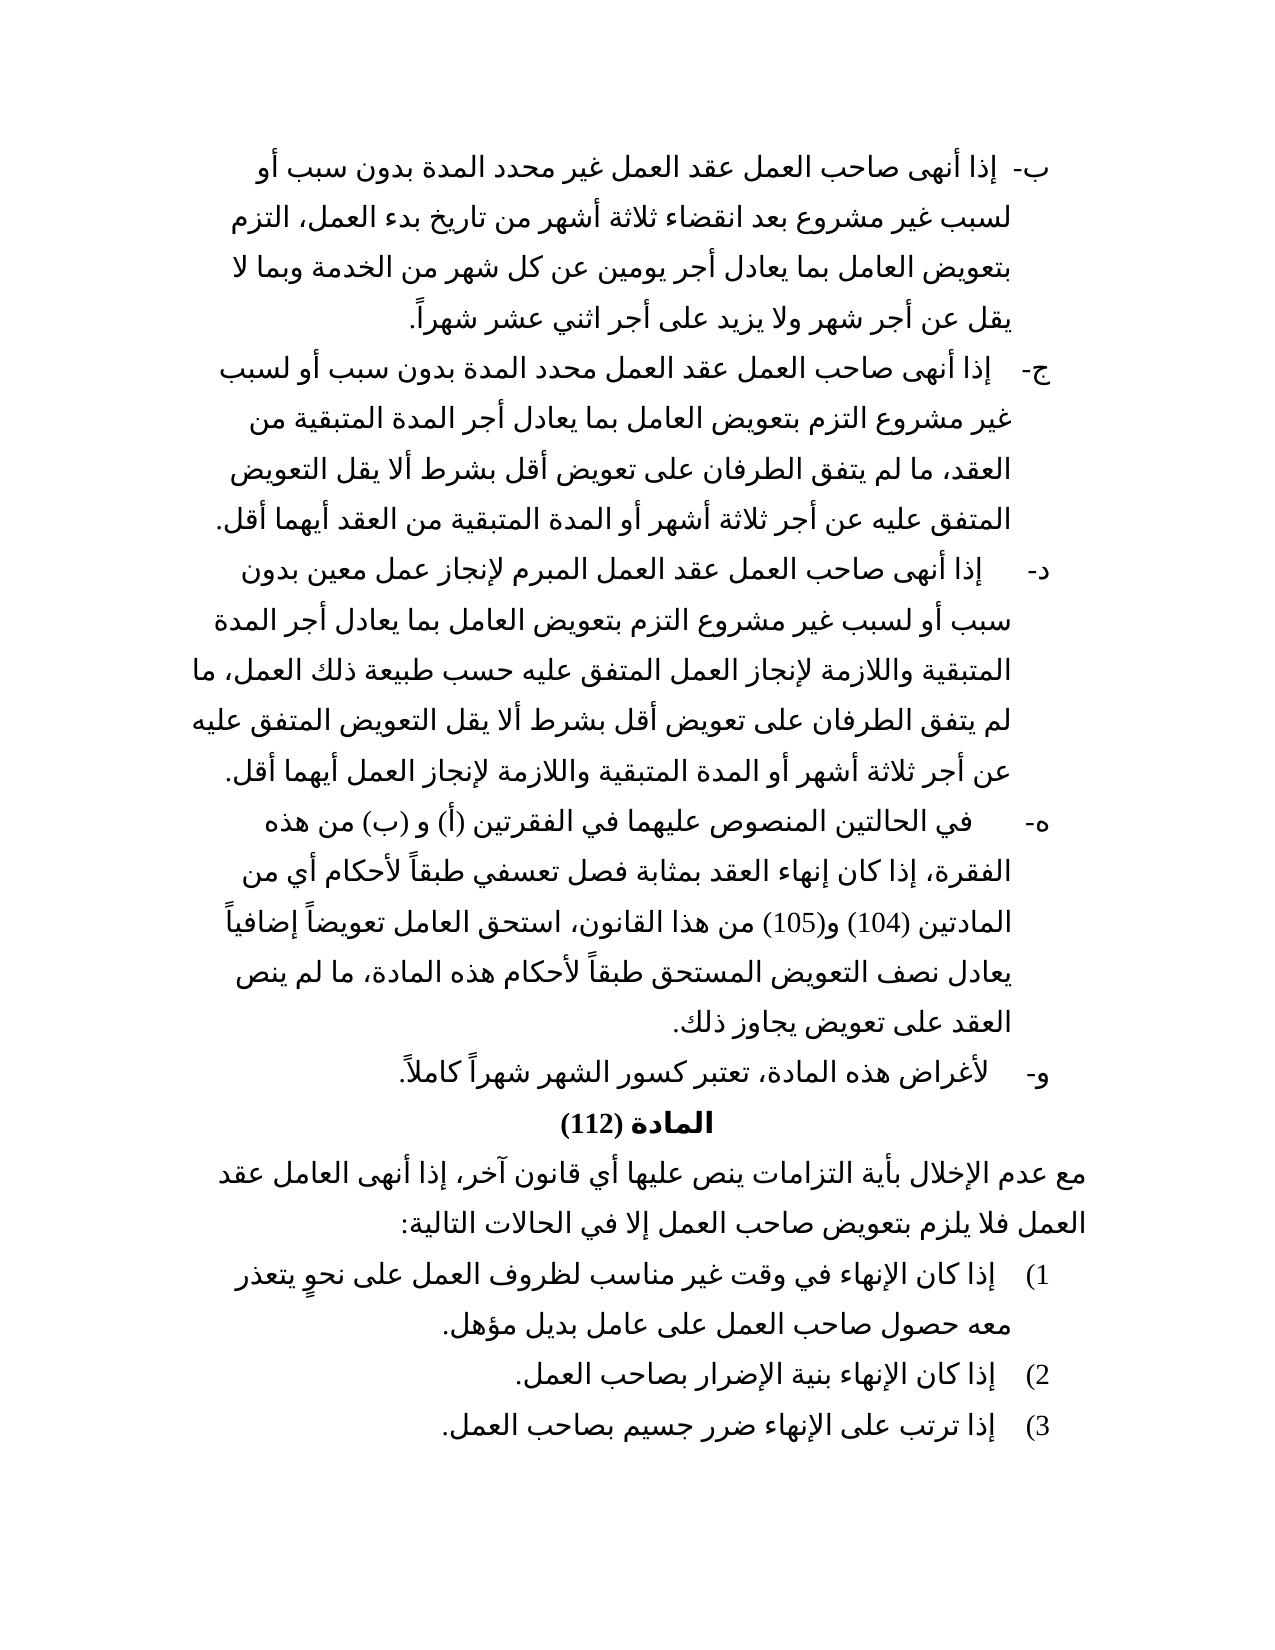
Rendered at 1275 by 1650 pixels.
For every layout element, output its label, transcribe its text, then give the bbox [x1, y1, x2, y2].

list ‌و- لأغراض هذه المادة، تعتبر كسور الشهر شهراً كاملاً. [187, 1056, 1050, 1089]
text مع عدم الإخلال بأية التزامات ينص عليها أي قانون آخر، إذا أنهى العامل عقد العمل فلا يلزم بتعويض صاحب العمل إلا في الحالات التالية: [187, 1156, 1087, 1240]
list 1) إذا كان الإنهاء في وقت غير مناسب لظروف العمل على نحوٍ يتعذر معه حصول صاحب العمل على عامل بديل مؤهل. [187, 1257, 1050, 1341]
list 3) إذا ترتب على الإنهاء ضرر جسيم بصاحب العمل. [187, 1408, 1050, 1441]
list ‌ج- إذا أنهى صاحب العمل عقد العمل محدد المدة بدون سبب أو لسبب غير مشروع التزم بتعويض العامل بما يعادل أجر المدة المتبقية من العقد، ما لم يتفق الطرفان على تعويض أقل بشرط ألا يقل التعويض المتفق عليه عن أجر ثلاثة أشهر أو المدة المتبقية من العقد أيهما أقل. [187, 351, 1050, 536]
list ‌ه- في الحالتين المنصوص عليهما في الفقرتين (أ) و (ب) من هذه الفقرة، إذا كان إنهاء العقد بمثابة فصل تعسفي طبقاً لأحكام أي من المادتين (104) و(105) من هذا القانون، استحق العامل تعويضاً إضافياً يعادل نصف التعويض المستحق طبقاً لأحكام هذه المادة، ما لم ينص العقد على تعويض يجاوز ذلك. [187, 804, 1050, 1039]
list 2) إذا كان الإنهاء بنية الإضرار بصاحب العمل. [187, 1357, 1050, 1391]
list ‌ب- إذا أنهى صاحب العمل عقد العمل غير محدد المدة بدون سبب أو لسبب غير مشروع بعد انقضاء ثلاثة أشهر من تاريخ بدء العمل، التزم بتعويض العامل بما يعادل أجر يومين عن كل شهر من الخدمة وبما لا يقل عن أجر شهر ولا يزيد على أجر اثني عشر شهراً. [187, 150, 1050, 334]
text المادة (112) [187, 1106, 1087, 1139]
list ‌د- إذا أنهى صاحب العمل عقد العمل المبرم لإنجاز عمل معين بدون سبب أو لسبب غير مشروع التزم بتعويض العامل بما يعادل أجر المدة المتبقية واللازمة لإنجاز العمل المتفق عليه حسب طبيعة ذلك العمل، ما لم يتفق الطرفان على تعويض أقل بشرط ألا يقل التعويض المتفق عليه عن أجر ثلاثة أشهر أو المدة المتبقية واللازمة لإنجاز العمل أيهما أقل. [187, 552, 1050, 787]
